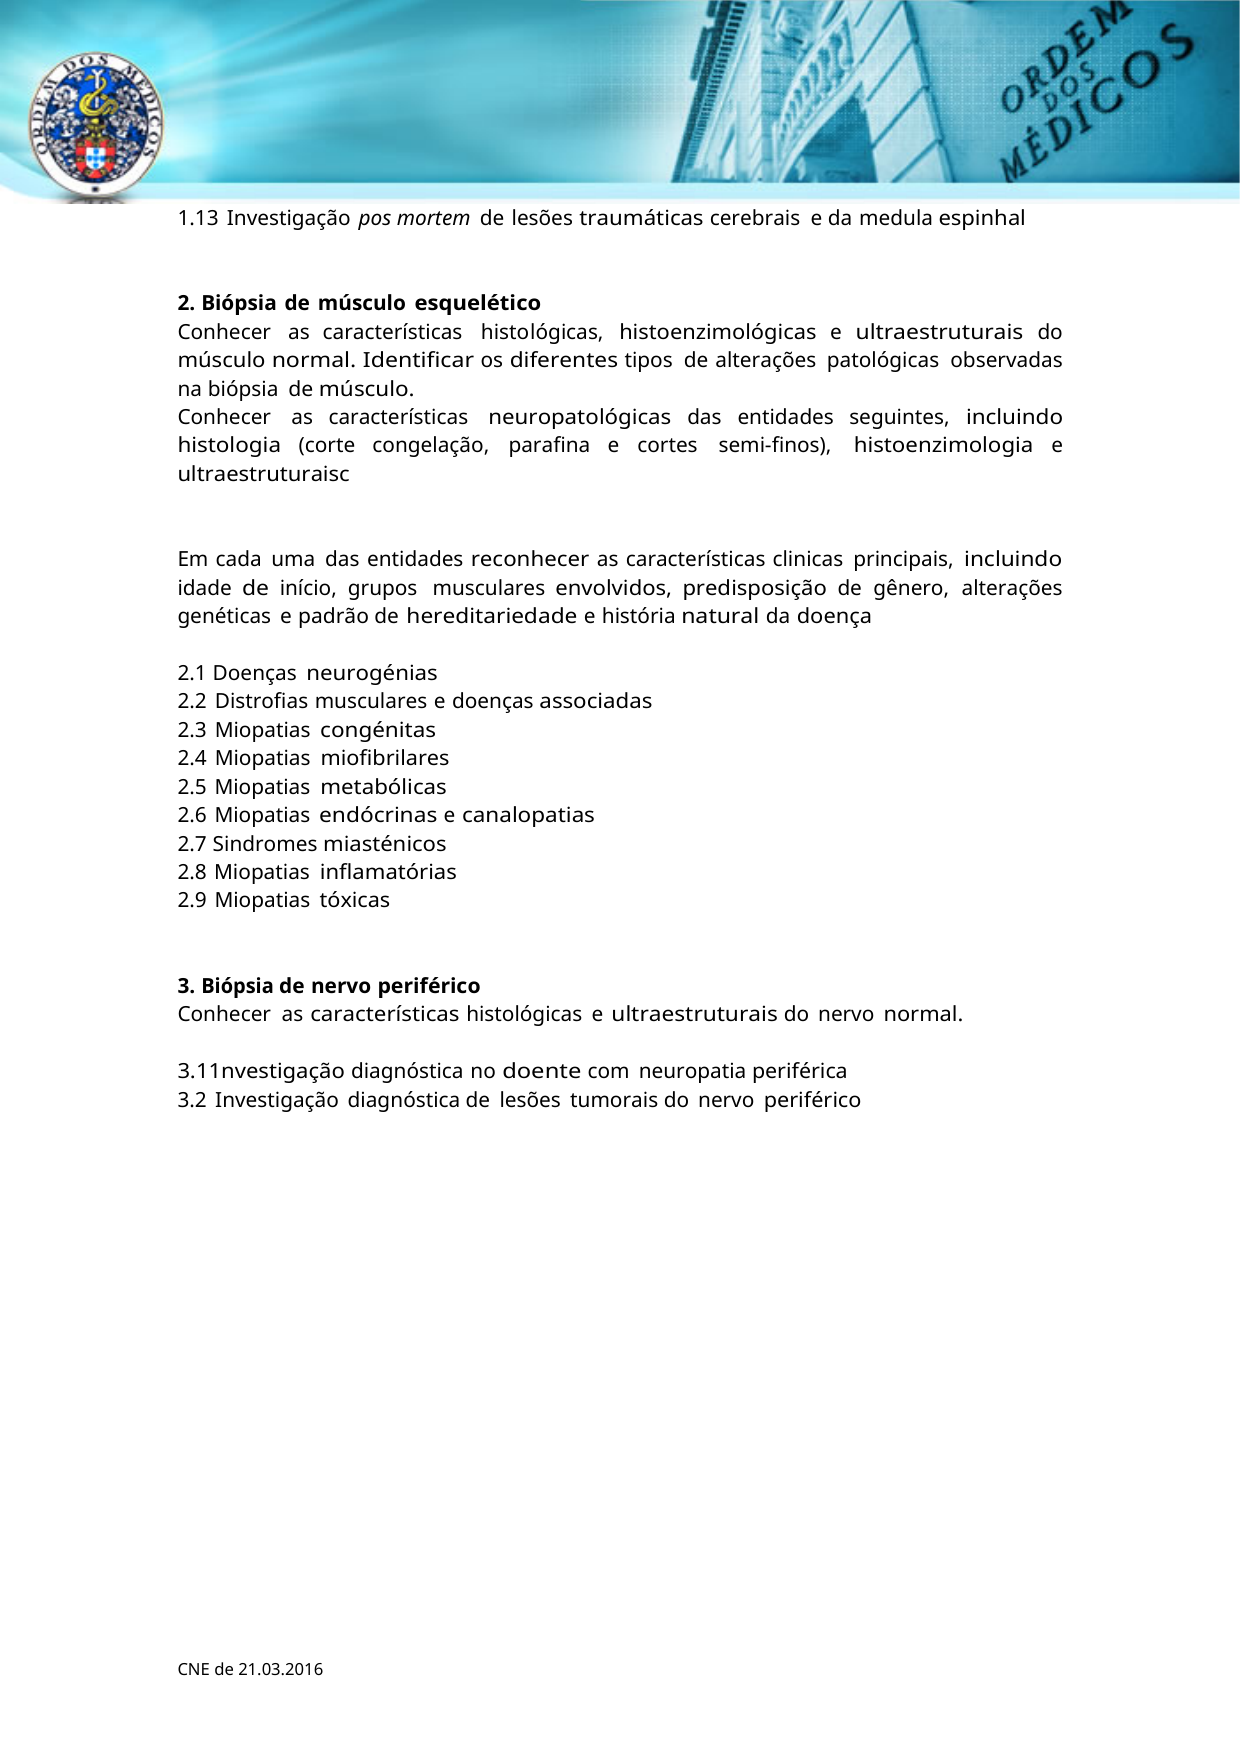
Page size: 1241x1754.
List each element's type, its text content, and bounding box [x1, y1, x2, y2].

text Em cada uma das entidades reconhecer as características clinicas principais, incluindo idade de início, grupos musculares envolvidos, predisposição de gênero, alterações genéticas e padrão de hereditariedade e história natural da doença [177, 544, 1063, 630]
text 2.8 Miopatias inflamatórias [177, 857, 1063, 886]
picture [0, 0, 1240, 204]
text 1.13 Investigação pos mortem de lesões traumáticas cerebrais e da medula espinhal [177, 204, 1063, 232]
text Conhecer as características histológicas, histoenzimológicas e ultraestruturais do músculo normal. Identificar os diferentes tipos de alterações patológicas observadas na biópsia de músculo. [177, 317, 1063, 402]
text Conhecer as características histológicas e ultraestruturais do nervo normal. [177, 999, 1063, 1028]
text 2.7 Sindromes miasténicos [177, 829, 1063, 857]
text 2.9 Miopatias tóxicas [177, 886, 1063, 914]
text 3.11nvestigação diagnóstica no doente com neuropatia periférica [177, 1056, 1063, 1085]
text 2.5 Miopatias metabólicas [177, 772, 1063, 800]
text 2.1 Doenças neurogénias [177, 658, 1063, 687]
text Conhecer as características neuropatológicas das entidades seguintes, incluindo histologia (corte congelação, parafina e cortes semi-finos), histoenzimologia e ultraestruturaisc [177, 402, 1063, 487]
text 2.2 Distrofias musculares e doenças associadas [177, 687, 1063, 715]
text 2. Biópsia de músculo esquelético [177, 288, 1063, 317]
text 2.3 Miopatias congénitas [177, 715, 1063, 743]
text 2.4 Miopatias miofibrilares [177, 743, 1063, 772]
text 3. Biópsia de nervo periférico [177, 971, 1063, 999]
text 2.6 Miopatias endócrinas e canalopatias [177, 800, 1063, 829]
text 3.2 Investigação diagnóstica de lesões tumorais do nervo periférico [177, 1085, 1063, 1113]
